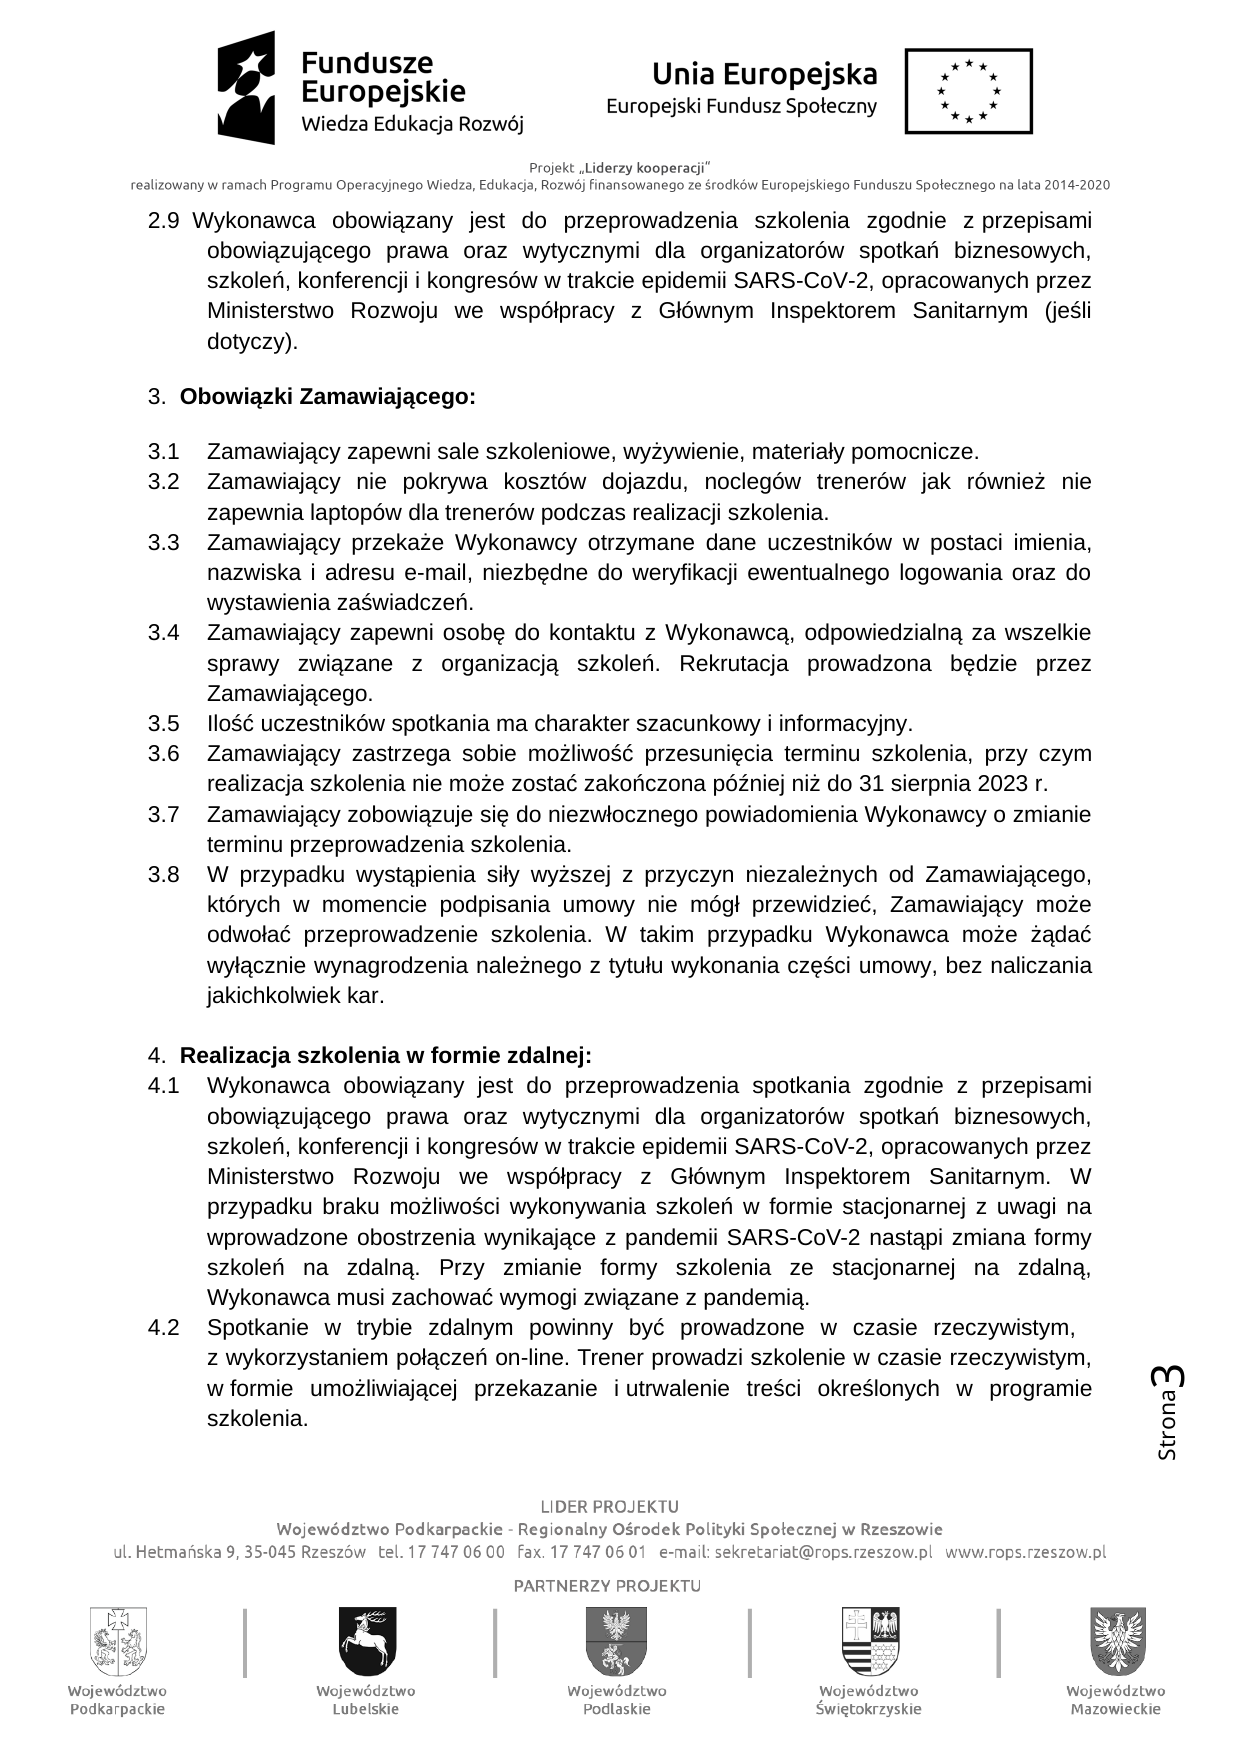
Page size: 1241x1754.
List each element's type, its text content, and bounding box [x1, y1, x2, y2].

text 3. Obowiązki Zamawiającego: [148, 383, 1092, 409]
list Spotkanie w trybie zdalnym powinny być prowadzone w czasie rzeczywistym, z wykorzystaniem połączeń on-line. Trener prowadzi szkolenie w czasie rzeczywistym, w formie umożliwiającej przekazanie i utrwalenie treści określonych w programie szkolenia. [148, 1314, 1092, 1431]
list Wykonawca obowiązany jest do przeprowadzenia spotkania zgodnie z przepisami obowiązującego prawa oraz wytycznymi dla organizatorów spotkań biznesowych, szkoleń, konferencji i kongresów w trakcie epidemii SARS-CoV-2, opracowanych przez Ministerstwo Rozwoju we współpracy z Głównym Inspektorem Sanitarnym. W przypadku braku możliwości wykonywania szkoleń w formie stacjonarnej z uwagi na wprowadzone obostrzenia wynikające z pandemii SARS-CoV-2 nastąpi zmiana formy szkoleń na zdalną. Przy zmianie formy szkolenia ze stacjonarnej na zdalną, Wykonawca musi zachować wymogi związane z pandemią. [148, 1072, 1092, 1310]
picture [0, 1486, 1235, 1748]
list Zamawiający zapewni osobę do kontaktu z Wykonawcą, odpowiedzialną za wszelkie sprawy związane z organizacją szkoleń. Rekrutacja prowadzona będzie przez Zamawiającego. [148, 619, 1092, 706]
list Zamawiający zastrzega sobie możliwość przesunięcia terminu szkolenia, przy czym realizacja szkolenia nie może zostać zakończona później niż do 31 sierpnia 2023 r. [148, 740, 1092, 797]
list Ilość uczestników spotkania ma charakter szacunkowy i informacyjny. [148, 710, 1092, 736]
list Zamawiający zobowiązuje się do niezwłocznego powiadomienia Wykonawcy o zmianie terminu przeprowadzenia szkolenia. [148, 801, 1092, 857]
picture [0, 12, 1241, 217]
list Wykonawca obowiązany jest do przeprowadzenia szkolenia zgodnie z przepisami obowiązującego prawa oraz wytycznymi dla organizatorów spotkań biznesowych, szkoleń, konferencji i kongresów w trakcie epidemii SARS-CoV-2, opracowanych przez Ministerstwo Rozwoju we współpracy z Głównym Inspektorem Sanitarnym (jeśli dotyczy). [148, 207, 1092, 354]
list Zamawiający przekaże Wykonawcy otrzymane dane uczestników w postaci imienia, nazwiska i adresu e-mail, niezbędne do weryfikacji ewentualnego logowania oraz do wystawienia zaświadczeń. [148, 529, 1092, 615]
list Zamawiający zapewni sale szkoleniowe, wyżywienie, materiały pomocnicze. [148, 438, 1092, 464]
text 4. Realizacja szkolenia w formie zdalnej: [148, 1042, 1092, 1068]
list W przypadku wystąpienia siły wyższej z przyczyn niezależnych od Zamawiającego, których w momencie podpisania umowy nie mógł przewidzieć, Zamawiający może odwołać przeprowadzenie szkolenia. W takim przypadku Wykonawca może żądać wyłącznie wynagrodzenia należnego z tytułu wykonania części umowy, bez naliczania jakichkolwiek kar. [148, 861, 1092, 1008]
list Zamawiający nie pokrywa kosztów dojazdu, noclegów trenerów jak również nie zapewnia laptopów dla trenerów podczas realizacji szkolenia. [148, 468, 1092, 525]
